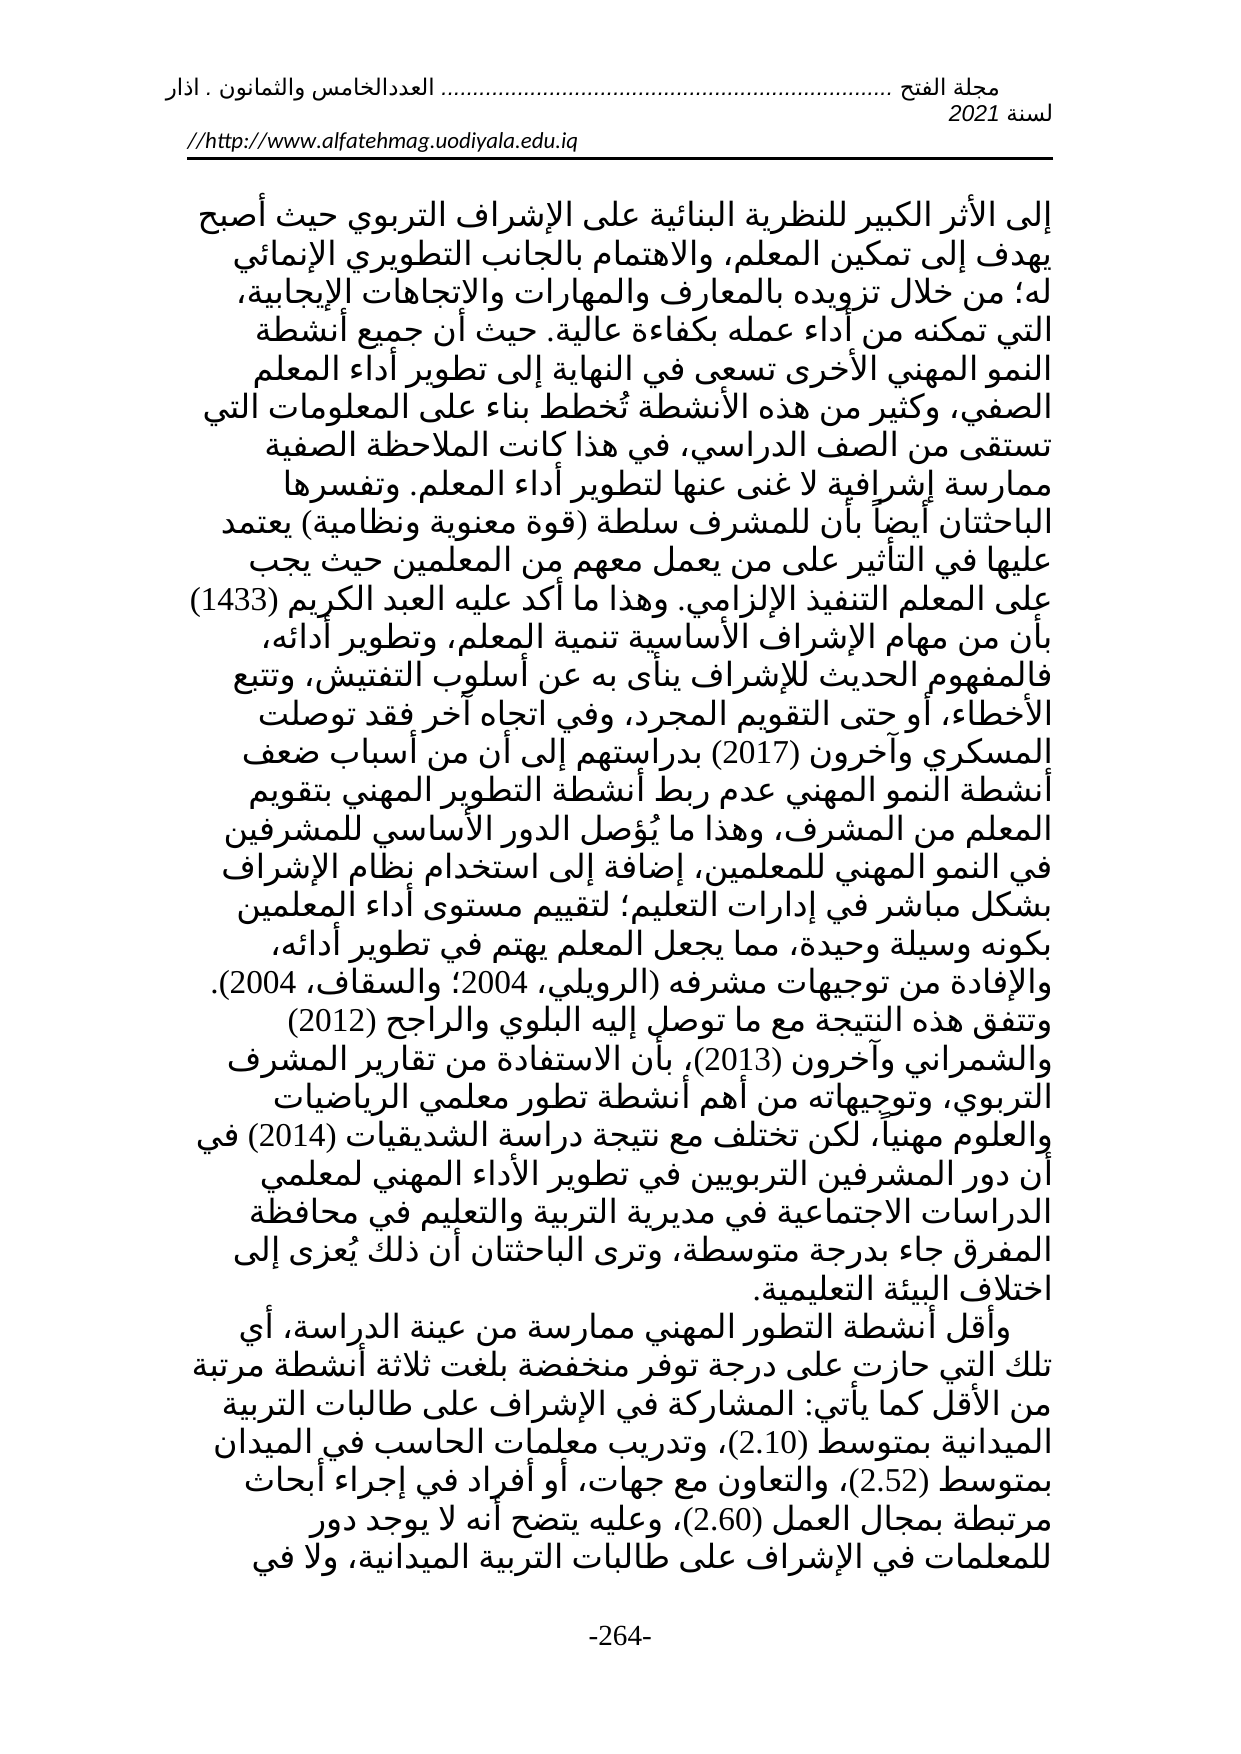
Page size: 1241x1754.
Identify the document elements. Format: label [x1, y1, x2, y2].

text [187, 1307, 1053, 1575]
text [187, 195, 1053, 1307]
